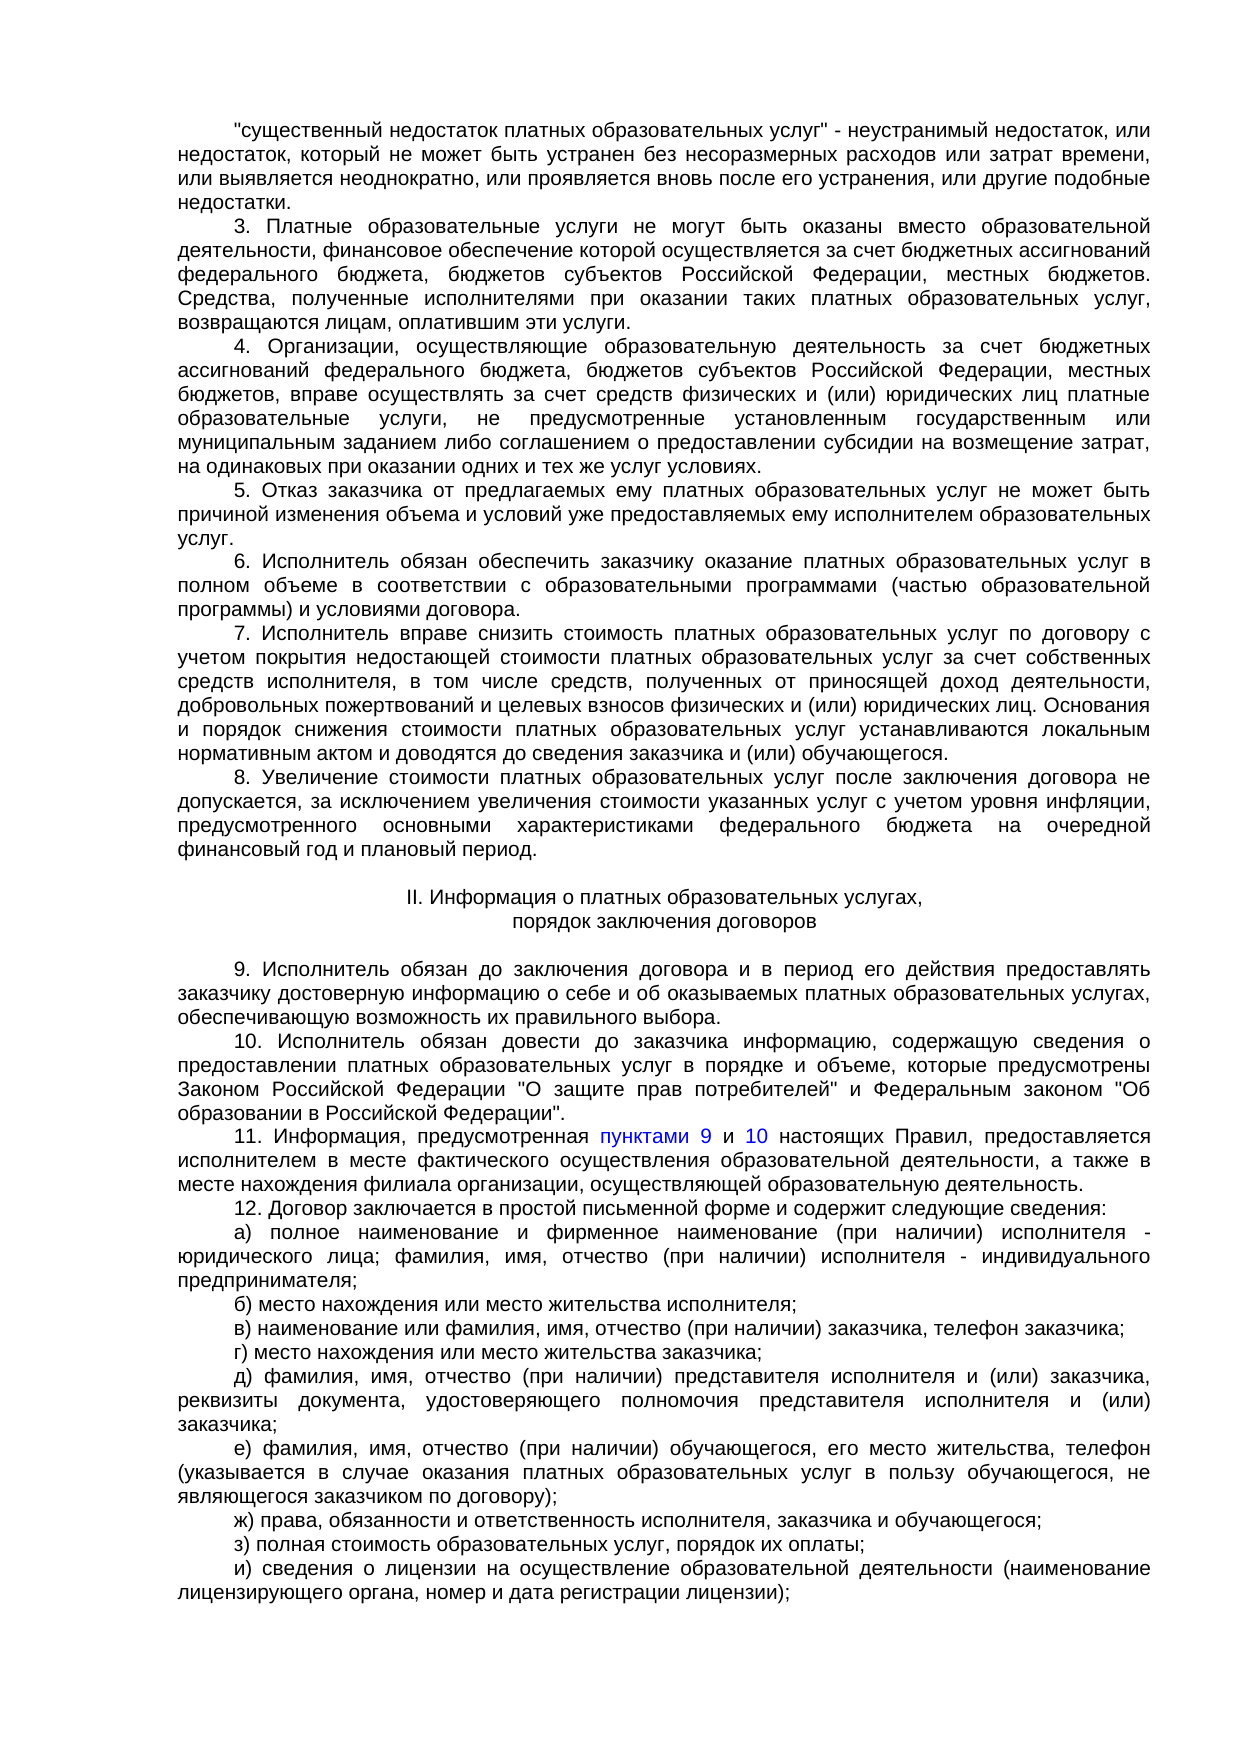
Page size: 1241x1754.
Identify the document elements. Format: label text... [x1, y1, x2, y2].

text 3. Платные образовательные услуги не могут быть оказаны вместо образовательной деятельности, финансовое обеспечение которой осуществляется за счет бюджетных ассигнований федерального бюджета, бюджетов субъектов Российской Федерации, местных бюджетов. Средства, полученные исполнителями при оказании таких платных образовательных услуг, возвращаются лицам, оплатившим эти услуги. [177, 214, 1152, 334]
text е) фамилия, имя, отчество (при наличии) обучающегося, его место жительства, телефон (указывается в случае оказания платных образовательных услуг в пользу обучающегося, не являющегося заказчиком по договору); [177, 1436, 1152, 1508]
text в) наименование или фамилия, имя, отчество (при наличии) заказчика, телефон заказчика; [177, 1316, 1152, 1340]
text "существенный недостаток платных образовательных услуг" - неустранимый недостаток, или недостаток, который не может быть устранен без несоразмерных расходов или затрат времени, или выявляется неоднократно, или проявляется вновь после его устранения, или другие подобные недостатки. [177, 118, 1152, 214]
text 8. Увеличение стоимости платных образовательных услуг после заключения договора не допускается, за исключением увеличения стоимости указанных услуг с учетом уровня инфляции, предусмотренного основными характеристиками федерального бюджета на очередной финансовый год и плановый период. [177, 765, 1152, 861]
text г) место нахождения или место жительства заказчика; [177, 1340, 1152, 1364]
text 11. Информация, предусмотренная пунктами 9 и 10 настоящих Правил, предоставляется исполнителем в месте фактического осуществления образовательной деятельности, а также в месте нахождения филиала организации, осуществляющей образовательную деятельность. [177, 1124, 1152, 1196]
text а) полное наименование и фирменное наименование (при наличии) исполнителя - юридического лица; фамилия, имя, отчество (при наличии) исполнителя - индивидуального предпринимателя; [177, 1220, 1152, 1292]
text б) место нахождения или место жительства исполнителя; [177, 1292, 1152, 1316]
text II. Информация о платных образовательных услугах, [177, 885, 1152, 909]
text и) сведения о лицензии на осуществление образовательной деятельности (наименование лицензирующего органа, номер и дата регистрации лицензии); [177, 1556, 1152, 1603]
text 12. Договор заключается в простой письменной форме и содержит следующие сведения: [177, 1196, 1152, 1220]
text 6. Исполнитель обязан обеспечить заказчику оказание платных образовательных услуг в полном объеме в соответствии с образовательными программами (частью образовательной программы) и условиями договора. [177, 549, 1152, 621]
text порядок заключения договоров [177, 909, 1152, 933]
text ж) права, обязанности и ответственность исполнителя, заказчика и обучающегося; [177, 1508, 1152, 1532]
text з) полная стоимость образовательных услуг, порядок их оплаты; [177, 1532, 1152, 1556]
text 5. Отказ заказчика от предлагаемых ему платных образовательных услуг не может быть причиной изменения объема и условий уже предоставляемых ему исполнителем образовательных услуг. [177, 477, 1152, 549]
text 7. Исполнитель вправе снизить стоимость платных образовательных услуг по договору с учетом покрытия недостающей стоимости платных образовательных услуг за счет собственных средств исполнителя, в том числе средств, полученных от приносящей доход деятельности, добровольных пожертвований и целевых взносов физических и (или) юридических лиц. Основания и порядок снижения стоимости платных образовательных услуг устанавливаются локальным нормативным актом и доводятся до сведения заказчика и (или) обучающегося. [177, 621, 1152, 765]
text 9. Исполнитель обязан до заключения договора и в период его действия предоставлять заказчику достоверную информацию о себе и об оказываемых платных образовательных услугах, обеспечивающую возможность их правильного выбора. [177, 957, 1152, 1028]
text д) фамилия, имя, отчество (при наличии) представителя исполнителя и (или) заказчика, реквизиты документа, удостоверяющего полномочия представителя исполнителя и (или) заказчика; [177, 1364, 1152, 1436]
text 4. Организации, осуществляющие образовательную деятельность за счет бюджетных ассигнований федерального бюджета, бюджетов субъектов Российской Федерации, местных бюджетов, вправе осуществлять за счет средств физических и (или) юридических лиц платные образовательные услуги, не предусмотренные установленным государственным или муниципальным заданием либо соглашением о предоставлении субсидии на возмещение затрат, на одинаковых при оказании одних и тех же услуг условиях. [177, 334, 1152, 477]
text 10. Исполнитель обязан довести до заказчика информацию, содержащую сведения о предоставлении платных образовательных услуг в порядке и объеме, которые предусмотрены Законом Российской Федерации "О защите прав потребителей" и Федеральным законом "Об образовании в Российской Федерации". [177, 1028, 1152, 1124]
